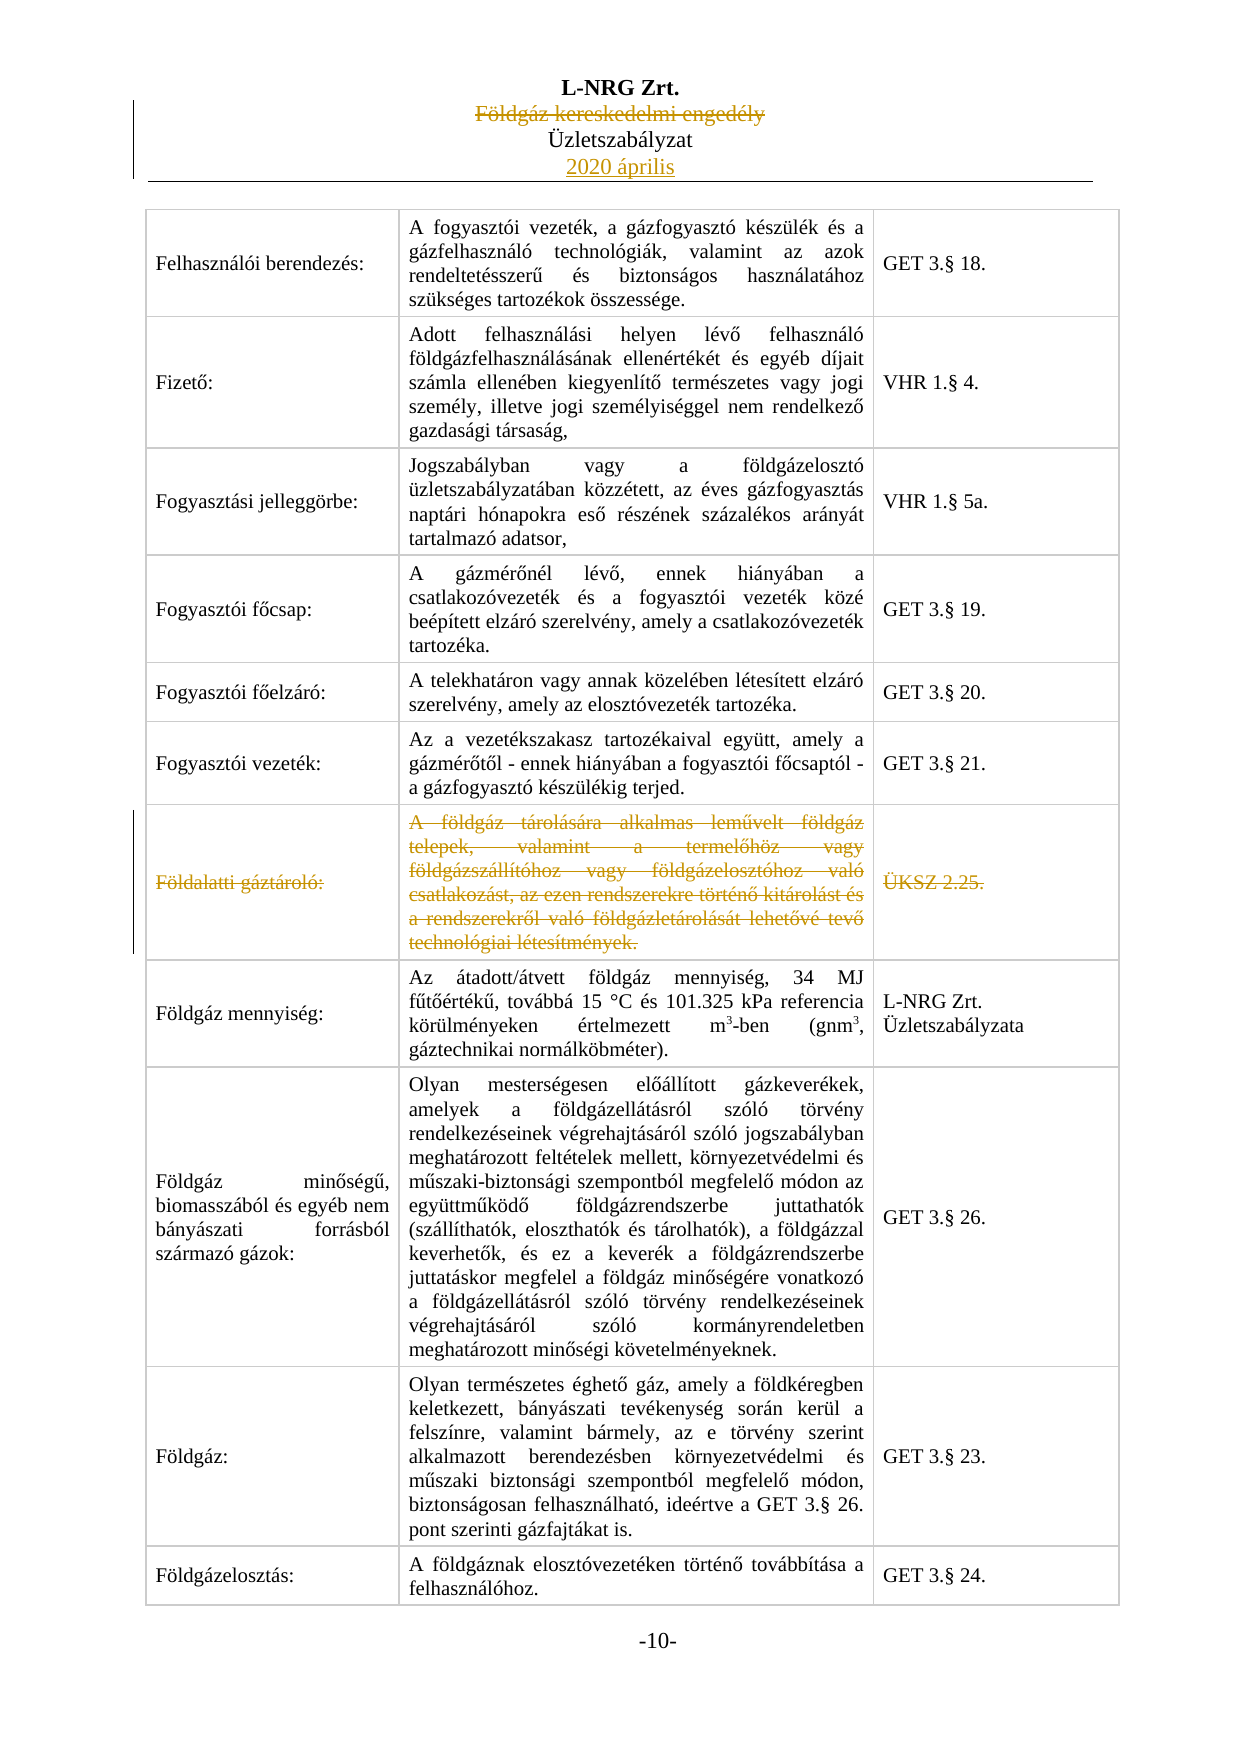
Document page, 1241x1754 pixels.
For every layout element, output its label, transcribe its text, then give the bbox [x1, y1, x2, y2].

table_cell GET 3.§ 23. [874, 1367, 1118, 1545]
table_cell GET 3.§ 18. [874, 210, 1118, 316]
table_cell GET 3.§ 20. [874, 663, 1118, 721]
table_cell Fogyasztói vezeték: [147, 722, 398, 804]
table_cell GET 3.§ 19. [874, 556, 1118, 661]
table_cell [874, 805, 1118, 959]
table_cell Olyan természetes éghető gáz, amely a földkéregben keletkezett, bányászati tevékenység során kerül a felszínre, valamint bármely, az e törvény szerint alkalmazott berendezésben környezetvédelmi és műszaki biztonsági szempontból megfelelő módon, biztonságosan felhasználható, ideértve a GET 3.§ 26. pont szerinti gázfajtákat is. [400, 1367, 873, 1545]
table_cell Fizető: [147, 317, 398, 447]
table_cell Fogyasztási jelleggörbe: [147, 449, 398, 554]
table_cell Olyan mesterségesen előállított gázkeverékek, amelyek a földgázellátásról szóló törvény rendelkezéseinek végrehajtásáról szóló jogszabályban meghatározott feltételek mellett, környezetvédelmi és műszaki-biztonsági szempontból megfelelő módon az együttműködő földgázrendszerbe juttathatók (szállíthatók, eloszthatók és tárolhatók), a földgázzal keverhetők, és ez a keverék a földgázrendszerbe juttatáskor megfelel a földgáz minőségére vonatkozó a földgázellátásról szóló törvény rendelkezéseinek végrehajtásáról szóló kormányrendeletben meghatározott minőségi követelményeknek. [400, 1068, 873, 1366]
table_cell Adott felhasználási helyen lévő felhasználó földgázfelhasználásának ellenértékét és egyéb díjait számla ellenében kiegyenlítő természetes vagy jogi személy, illetve jogi személyiséggel nem rendelkező gazdasági társaság, [400, 317, 873, 447]
table_cell GET 3.§ 26. [874, 1068, 1118, 1366]
table_cell Az átadott/átvett földgáz mennyiség, 34 MJ fűtőértékű, továbbá 15 °C és 101.325 kPa referencia körülményeken értelmezett m3-ben (gnm3, gáztechnikai normálköbméter). [400, 961, 873, 1066]
table_cell Jogszabályban vagy a földgázelosztó üzletszabályzatában közzétett, az éves gázfogyasztás naptári hónapokra eső részének százalékos arányát tartalmazó adatsor, [400, 449, 873, 554]
table_cell GET 3.§ 24. [874, 1547, 1118, 1604]
table_cell Földgáz minőségű, biomasszából és egyéb nem bányászati forrásból származó gázok: [147, 1068, 398, 1366]
table_cell GET 3.§ 21. [874, 722, 1118, 804]
table_cell Fogyasztói főcsap: [147, 556, 398, 661]
table_cell A földgáznak elosztóvezetéken történő továbbítása a felhasználóhoz. [400, 1547, 873, 1604]
table_cell [147, 805, 398, 959]
table_cell Az a vezetékszakasz tartozékaival együtt, amely a gázmérőtől - ennek hiányában a fogyasztói főcsaptól - a gázfogyasztó készülékig terjed. [400, 722, 873, 804]
table_cell VHR 1.§ 4. [874, 317, 1118, 447]
table_cell A telekhatáron vagy annak közelében létesített elzáró szerelvény, amely az elosztóvezeték tartozéka. [400, 663, 873, 721]
table_cell [400, 805, 873, 959]
table_cell Földgáz: [147, 1367, 398, 1545]
table_cell Felhasználói berendezés: [147, 210, 398, 316]
table_cell Fogyasztói főelzáró: [147, 663, 398, 721]
table_cell VHR 1.§ 5a. [874, 449, 1118, 554]
table_cell A gázmérőnél lévő, ennek hiányában a csatlakozóvezeték és a fogyasztói vezeték közé beépített elzáró szerelvény, amely a csatlakozóvezeték tartozéka. [400, 556, 873, 661]
table_cell A fogyasztói vezeték, a gázfogyasztó készülék és a gázfelhasználó technológiák, valamint az azok rendeltetésszerű és biztonságos használatához szükséges tartozékok összessége. [400, 210, 873, 316]
table_cell Földgáz mennyiség: [147, 961, 398, 1066]
table_cell L-NRG Zrt. Üzletszabályzata [874, 961, 1118, 1066]
table_cell Földgázelosztás: [147, 1547, 398, 1604]
